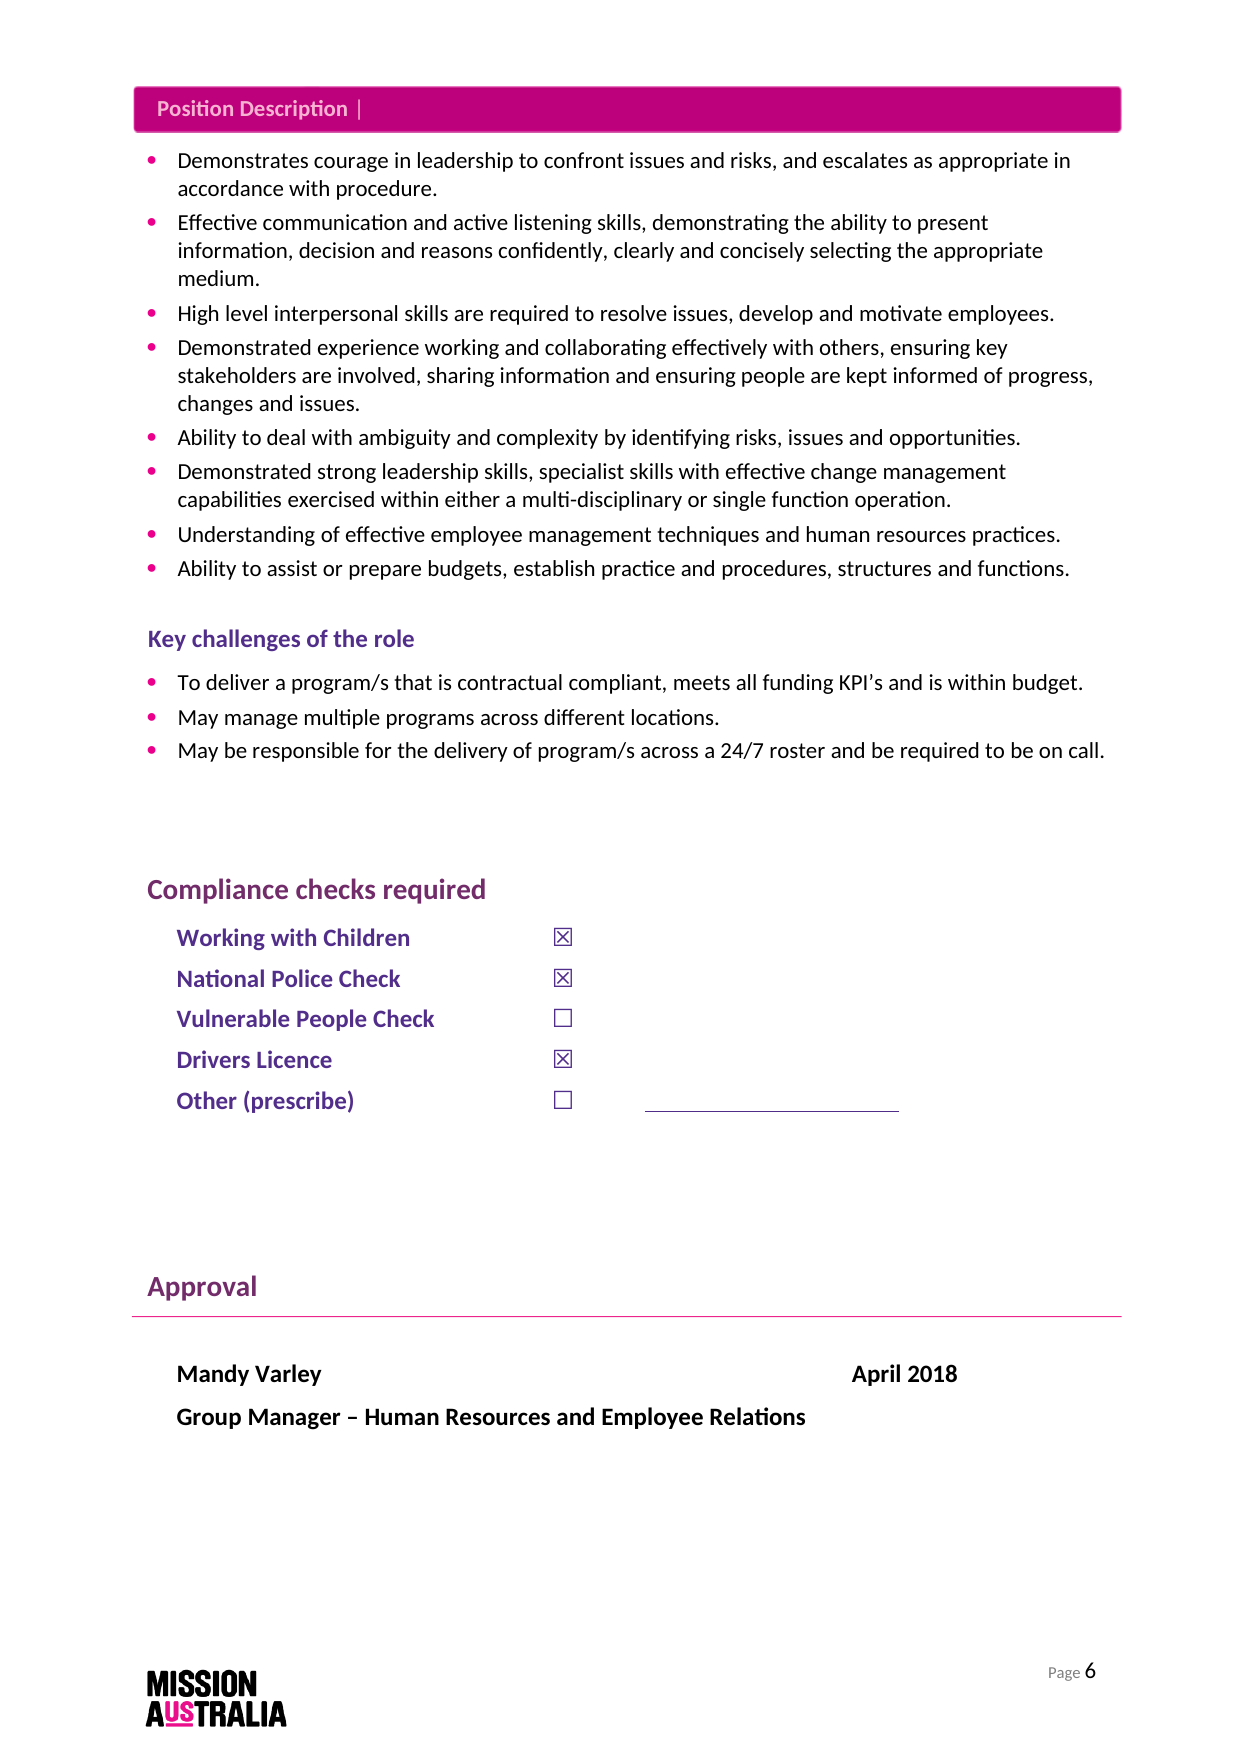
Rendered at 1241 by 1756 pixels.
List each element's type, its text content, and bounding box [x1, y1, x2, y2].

text Group Manager – Human Resources and Employee Relations [176, 1401, 1148, 1431]
subtitle Approval [147, 1268, 1148, 1304]
text Working with Children ☒ [176, 919, 1148, 953]
text Mandy Varley April 2018 [176, 1358, 1148, 1388]
text Other (prescribe) ☐ [176, 1082, 1148, 1116]
text Compliance checks required [147, 871, 1148, 907]
picture [145, 1669, 287, 1727]
picture [133, 86, 1122, 133]
text National Police Check ☒ [176, 960, 1148, 994]
table_header Demonstrates courage in leadership to confront issues and risks, and escalates as appropriate in accordance with procedure. Effective communication and active listening skills, demonstrating the ability to present information, decision and reasons confidently, clearly and concisely selecting the appropriate medium. High level interpersonal skills are required to resolve issues, develop and motivate employees. Demonstrated experience working and collaborating effectively with others, ensuring key stakeholders are involved, sharing information and ensuring people are kept informed of progress, changes and issues. Ability to deal with ambiguity and complexity by identifying risks, issues and opportunities. Demonstrated strong leadership skills, specialist skills with effective change management capabilities exercised within either a multi-disciplinary or single function operation. Understanding of effective employee management techniques and human resources practices. Ability to assist or prepare budgets, establish practice and procedures, structures and functions. Key challenges of the role [127, 146, 1126, 665]
text Drivers Licence ☒ [176, 1042, 1148, 1076]
text Vulnerable People Check ☐ [176, 1001, 1148, 1035]
table_cell To deliver a program/s that is contractual compliant, meets all funding KPI’s and is within budget. May manage multiple programs across different locations. May be responsible for the delivery of program/s across a 24/7 roster and be required to be on call. [127, 665, 1126, 768]
